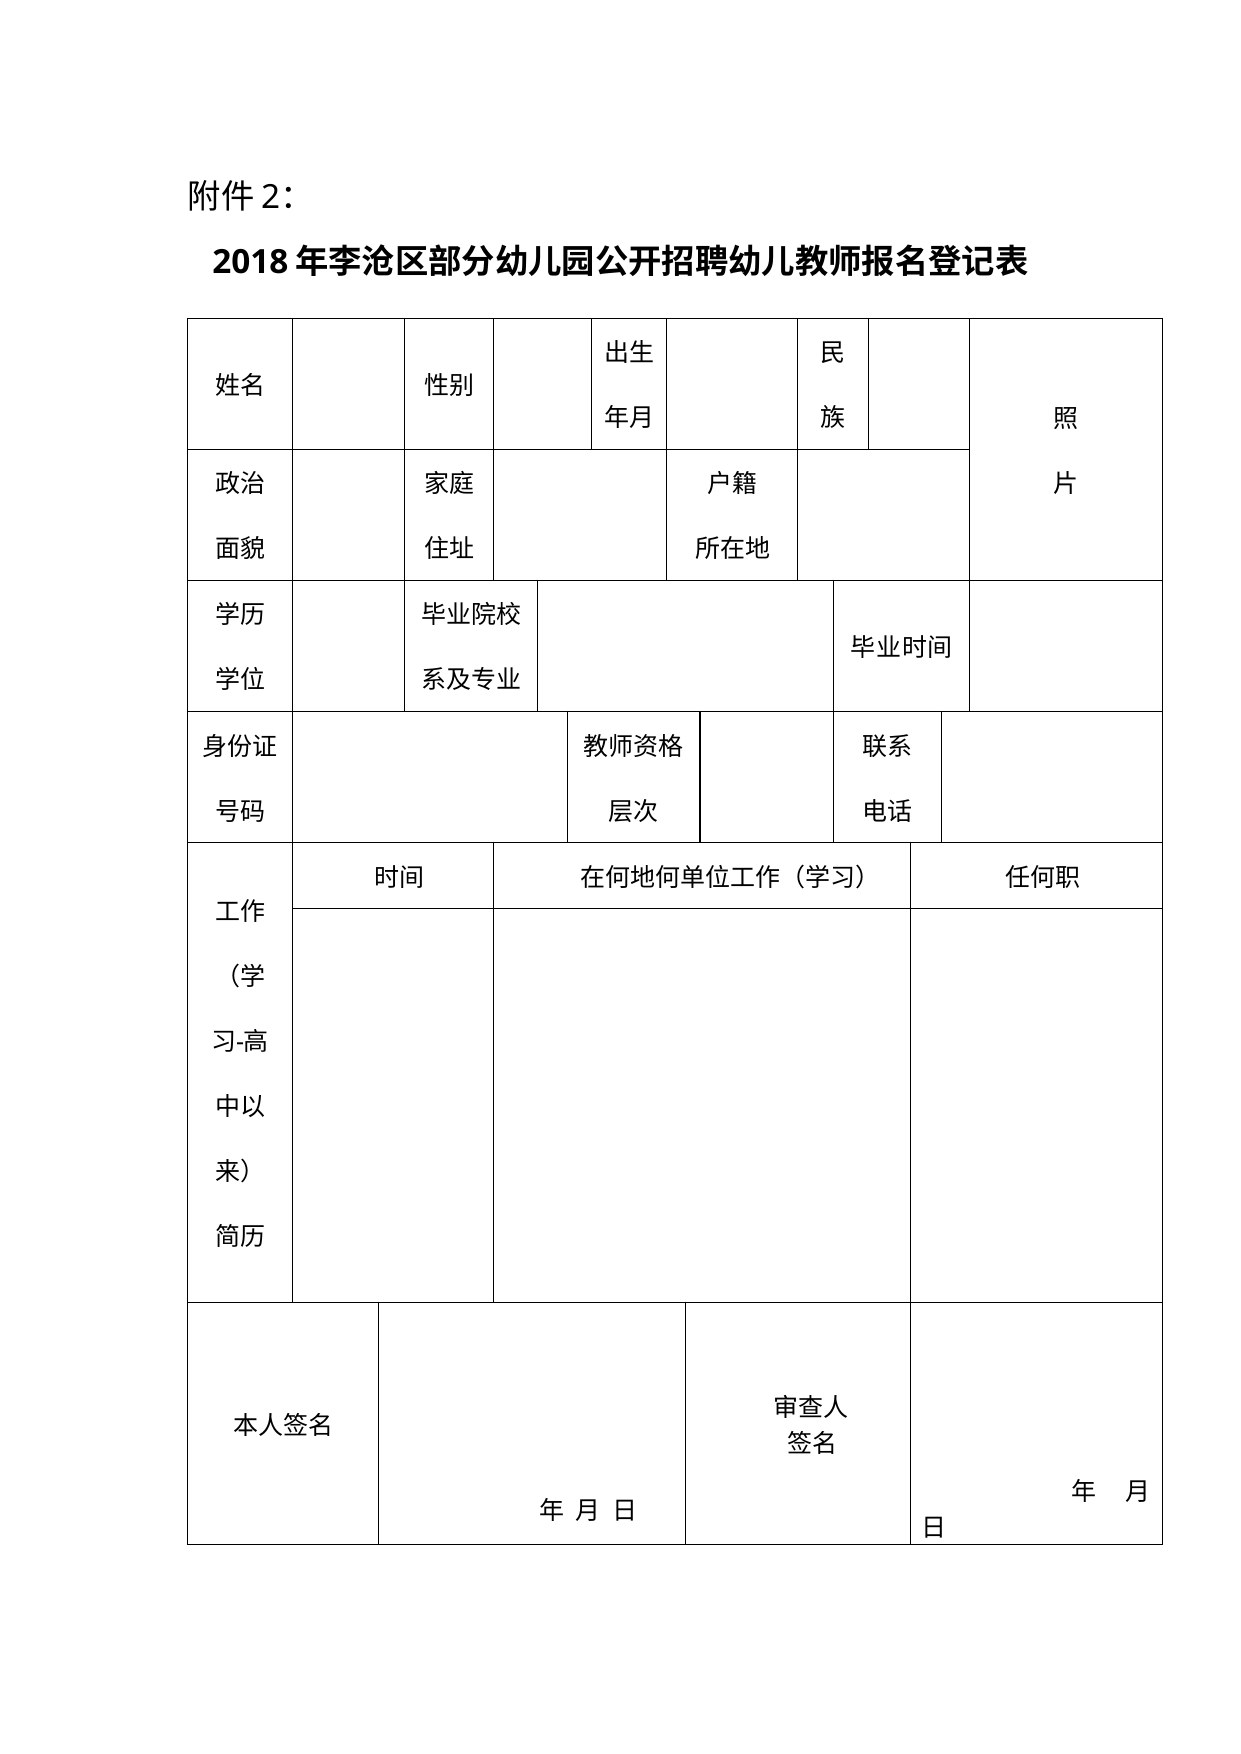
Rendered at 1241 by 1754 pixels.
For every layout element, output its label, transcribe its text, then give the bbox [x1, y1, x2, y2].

table_header 民族 [798, 319, 868, 448]
table_header [494, 319, 591, 448]
table_cell 联系 电话 [834, 712, 941, 842]
table_cell 时间 [293, 843, 493, 908]
table_header 性别 [405, 319, 493, 448]
table_cell 本人签名 [188, 1303, 378, 1544]
table_cell 年 月 日 [911, 1303, 1162, 1544]
table_cell [494, 909, 910, 1302]
text 2018年李沧区部分幼儿园公开招聘幼儿教师报名登记表 [187, 227, 1053, 292]
table_header 出生 年月 [592, 319, 666, 448]
table_header 照 片 [970, 319, 1162, 579]
table_cell [293, 450, 404, 579]
table_header [869, 319, 969, 448]
table_header 姓名 [188, 319, 292, 448]
table_cell 政治 面貌 [188, 450, 292, 579]
text 附件2： [187, 162, 1053, 227]
table_cell 身份证 号码 [188, 712, 292, 842]
table_cell [494, 450, 666, 579]
table_cell [970, 581, 1162, 711]
table_cell 家庭 住址 [405, 450, 493, 579]
table_cell [293, 712, 567, 842]
table_cell [538, 581, 833, 711]
table_cell [701, 712, 833, 842]
table_cell 户籍 所在地 [667, 450, 797, 579]
table_header [293, 319, 404, 448]
table_cell [798, 450, 969, 579]
table_cell 任何职 [911, 843, 1162, 908]
table_cell 工作 （学习-高中以来） 简历 [188, 843, 292, 1302]
table_cell 毕业时间 [834, 581, 969, 711]
table_cell 毕业院校 系及专业 [405, 581, 537, 711]
table_cell [911, 909, 1162, 1302]
table_cell 在何地何单位工作（学习） [494, 843, 910, 908]
table_cell 审查人 签名 [686, 1303, 910, 1544]
table_cell [942, 712, 1162, 842]
table_header [667, 319, 797, 448]
table_cell [293, 581, 404, 711]
table_cell 教师资格层次 [568, 712, 699, 842]
table_cell 年 月 日 [379, 1303, 685, 1544]
table_cell 学历 学位 [188, 581, 292, 711]
table_cell [293, 909, 493, 1302]
